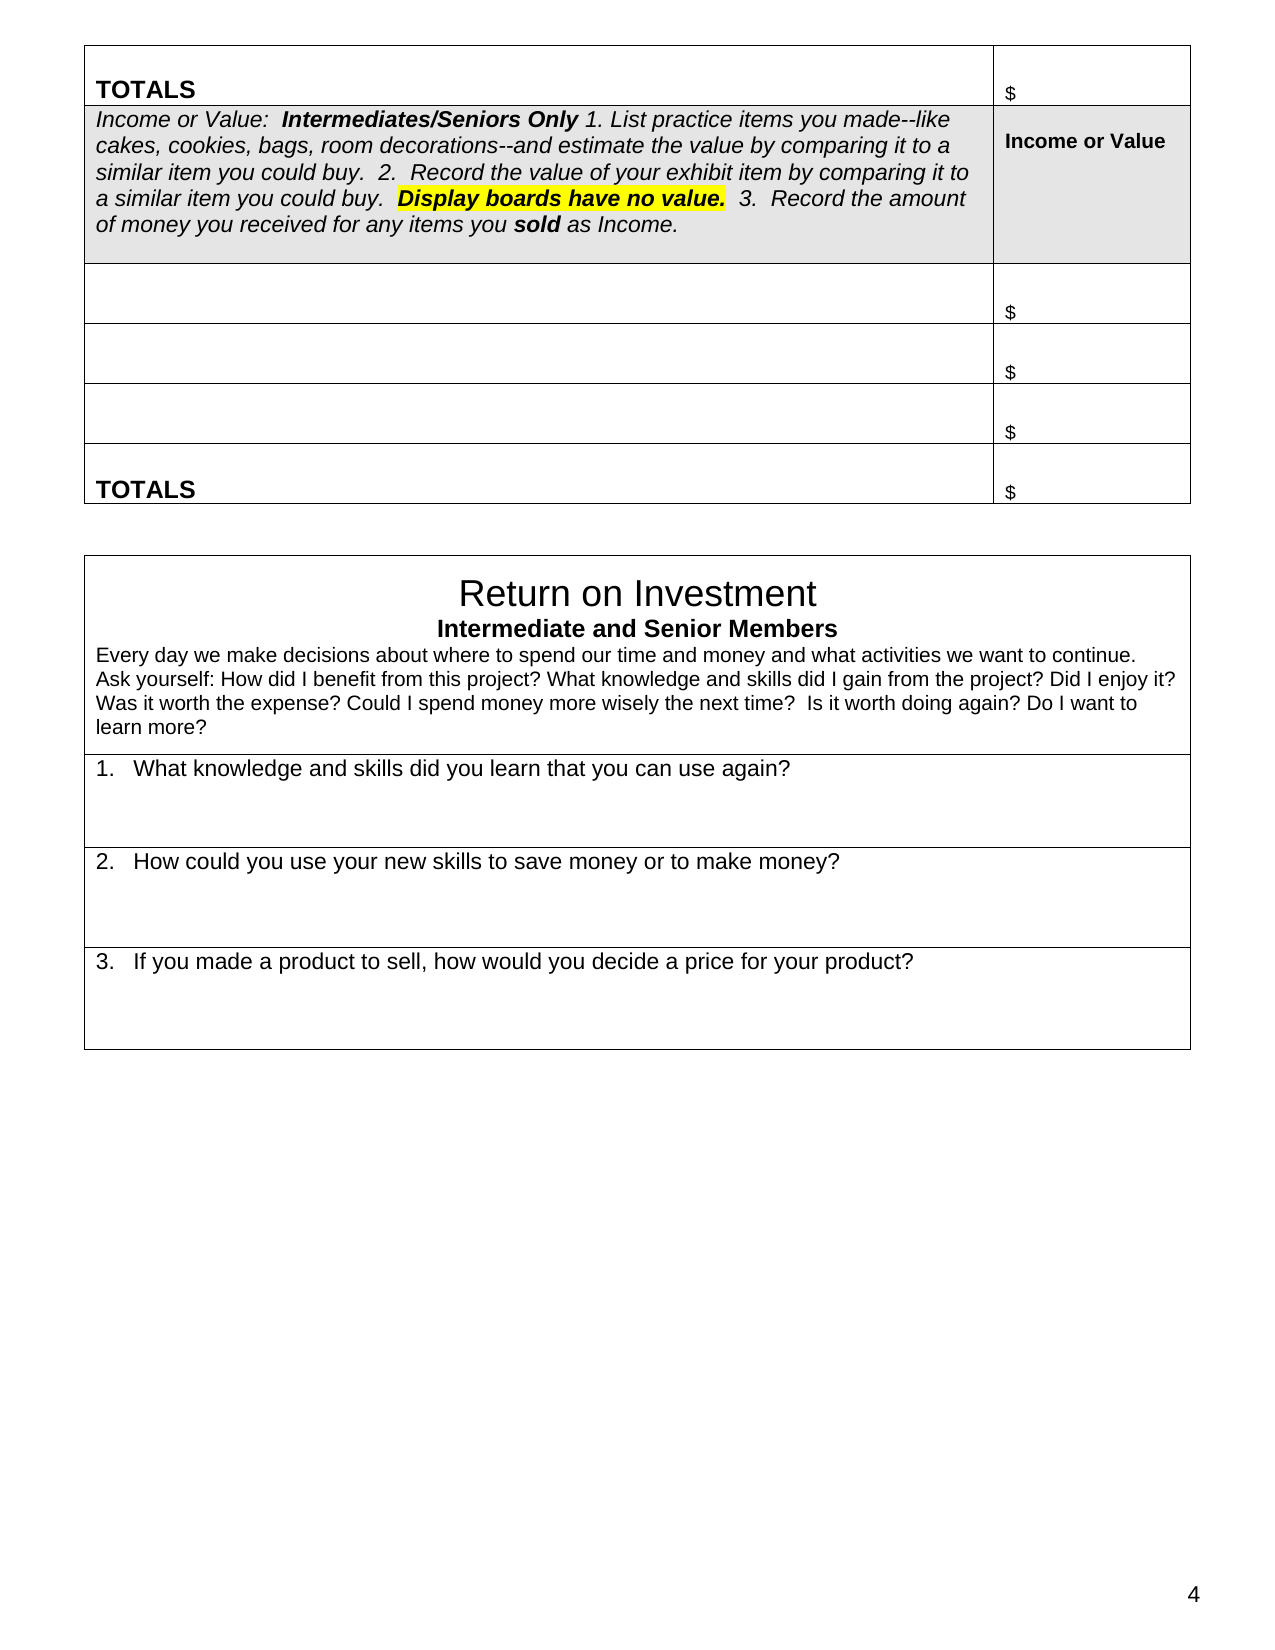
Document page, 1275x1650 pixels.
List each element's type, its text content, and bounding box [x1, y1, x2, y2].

table_cell If you made a product to sell, how would you decide a price for your product? [85, 948, 1190, 1049]
table_cell Income or Value [994, 106, 1190, 263]
table_header Return on Investment Intermediate and Senior Members Every day we make decisions about where to spend our time and money and what activities we want to continue. Ask yourself: How did I benefit from this project? What knowledge and skills did I gain from the project? Did I enjoy it? Was it worth the expense? Could I spend money more wisely the next time? Is it worth doing again? Do I want to learn more? [85, 556, 1190, 754]
table_cell TOTALS [85, 444, 993, 503]
table_cell What knowledge and skills did you learn that you can use again? [85, 755, 1190, 847]
table_cell [85, 264, 993, 323]
table_cell [85, 324, 993, 383]
table_cell [85, 384, 993, 443]
table_cell TOTALS [85, 46, 993, 105]
table_cell Income or Value: Intermediates/Seniors Only 1. List practice items you made--like cakes, cookies, bags, room decorations--and estimate the value by comparing it to a similar item you could buy. 2. Record the value of your exhibit item by comparing it to a similar item you could buy. Display boards have no value. 3. Record the amount of money you received for any items you sold as Income. [85, 106, 993, 263]
table_cell $ [994, 384, 1190, 443]
table_cell $ [994, 444, 1190, 503]
table_cell $ [994, 324, 1190, 383]
table_cell $ [994, 264, 1190, 323]
table_cell $ [994, 46, 1190, 105]
table_cell How could you use your new skills to save money or to make money? [85, 848, 1190, 947]
